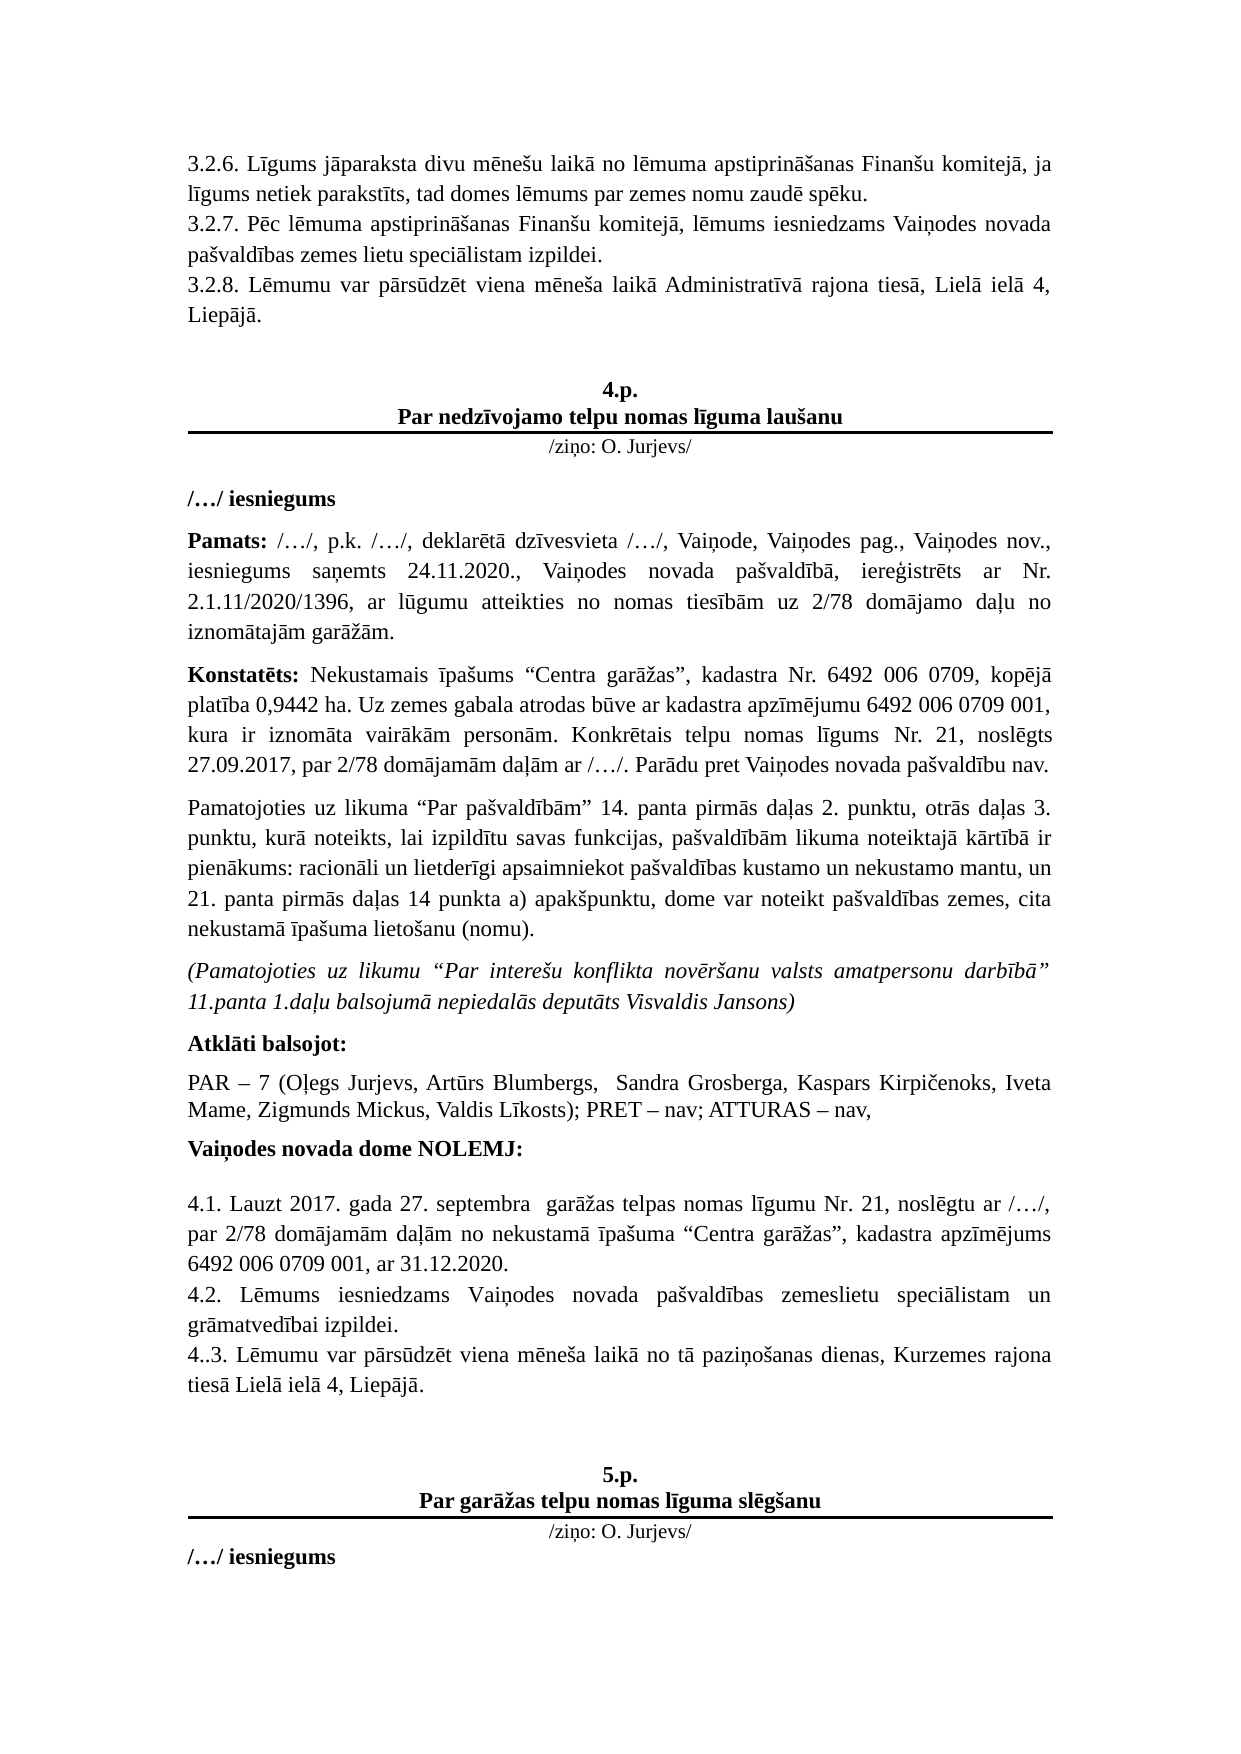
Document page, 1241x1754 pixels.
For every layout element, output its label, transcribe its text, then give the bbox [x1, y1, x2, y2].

text 4..3. Lēmumu var pārsūdzēt viena mēneša laikā no tā paziņošanas dienas, Kurzemes rajona tiesā Lielā ielā 4, Liepājā. [187, 1341, 1053, 1398]
text 4.p. [187, 376, 1053, 403]
text /ziņo: O. Jurjevs/ [187, 434, 1053, 458]
text /…/ iesniegums [187, 485, 1053, 511]
text Vaiņodes novada dome NOLEMJ: [187, 1134, 1053, 1161]
text Atklāti balsojot: [187, 1031, 1053, 1057]
text (Pamatojoties uz likumu “Par interešu konflikta novēršanu valsts amatpersonu darbībā” 11.panta 1.daļu balsojumā nepiedalās deputāts Visvaldis Jansons) [187, 958, 1053, 1014]
text 5.p. [187, 1461, 1053, 1487]
text Pamats: /…/, p.k. /…/, deklarētā dzīvesvieta /…/, Vaiņode, Vaiņodes pag., Vaiņodes nov., iesniegums saņemts 24.11.2020., Vaiņodes novada pašvaldībā, iereģistrēts ar Nr. 2.1.11/2020/1396, ar lūgumu atteikties no nomas tiesībām uz 2/78 domājamo daļu no iznomātajām garāžām. [187, 527, 1053, 644]
text 4.2. Lēmums iesniedzams Vaiņodes novada pašvaldības zemeslietu speciālistam un grāmatvedībai izpildei. [187, 1281, 1053, 1337]
text PAR – 7 (Oļegs Jurjevs, Artūrs Blumbergs, Sandra Grosberga, Kaspars Kirpičenoks, Iveta Mame, Zigmunds Mickus, Valdis Līkosts); PRET – nav; ATTURAS – nav, [187, 1069, 1053, 1122]
text Konstatēts: Nekustamais īpašums “Centra garāžas”, kadastra Nr. 6492 006 0709, kopējā platība 0,9442 ha. Uz zemes gabala atrodas būve ar kadastra apzīmējumu 6492 006 0709 001, kura ir iznomāta vairākām personām. Konkrētais telpu nomas līgums Nr. 21, noslēgts 27.09.2017, par 2/78 domājamām daļām ar /…/. Parādu pret Vaiņodes novada pašvaldību nav. [187, 661, 1053, 778]
text 3.2.8. Lēmumu var pārsūdzēt viena mēneša laikā Administratīvā rajona tiesā, Lielā ielā 4, Liepājā. [187, 271, 1053, 327]
text Pamatojoties uz likuma “Par pašvaldībām” 14. panta pirmās daļas 2. punktu, otrās daļas 3. punktu, kurā noteikts, lai izpildītu savas funkcijas, pašvaldībām likuma noteiktajā kārtībā ir pienākums: racionāli un lietderīgi apsaimniekot pašvaldības kustamo un nekustamo mantu, un 21. panta pirmās daļas 14 punkta a) apakšpunktu, dome var noteikt pašvaldības zemes, cita nekustamā īpašuma lietošanu (nomu). [187, 794, 1053, 941]
text 4.1. Lauzt 2017. gada 27. septembra garāžas telpas nomas līgumu Nr. 21, noslēgtu ar /…/, par 2/78 domājamām daļām no nekustamā īpašuma “Centra garāžas”, kadastra apzīmējums 6492 006 0709 001, ar 31.12.2020. [187, 1190, 1053, 1277]
text Par nedzīvojamo telpu nomas līguma laušanu [187, 403, 1053, 434]
text 3.2.7. Pēc lēmuma apstiprināšanas Finanšu komitejā, lēmums iesniedzams Vaiņodes novada pašvaldības zemes lietu speciālistam izpildei. [187, 210, 1053, 267]
text Par garāžas telpu nomas līguma slēgšanu [187, 1487, 1053, 1519]
text /…/ iesniegums [187, 1543, 1053, 1569]
text 3.2.6. Līgums jāparaksta divu mēnešu laikā no lēmuma apstiprināšanas Finanšu komitejā, ja līgums netiek parakstīts, tad domes lēmums par zemes nomu zaudē spēku. [187, 150, 1053, 207]
text /ziņo: O. Jurjevs/ [187, 1519, 1053, 1543]
